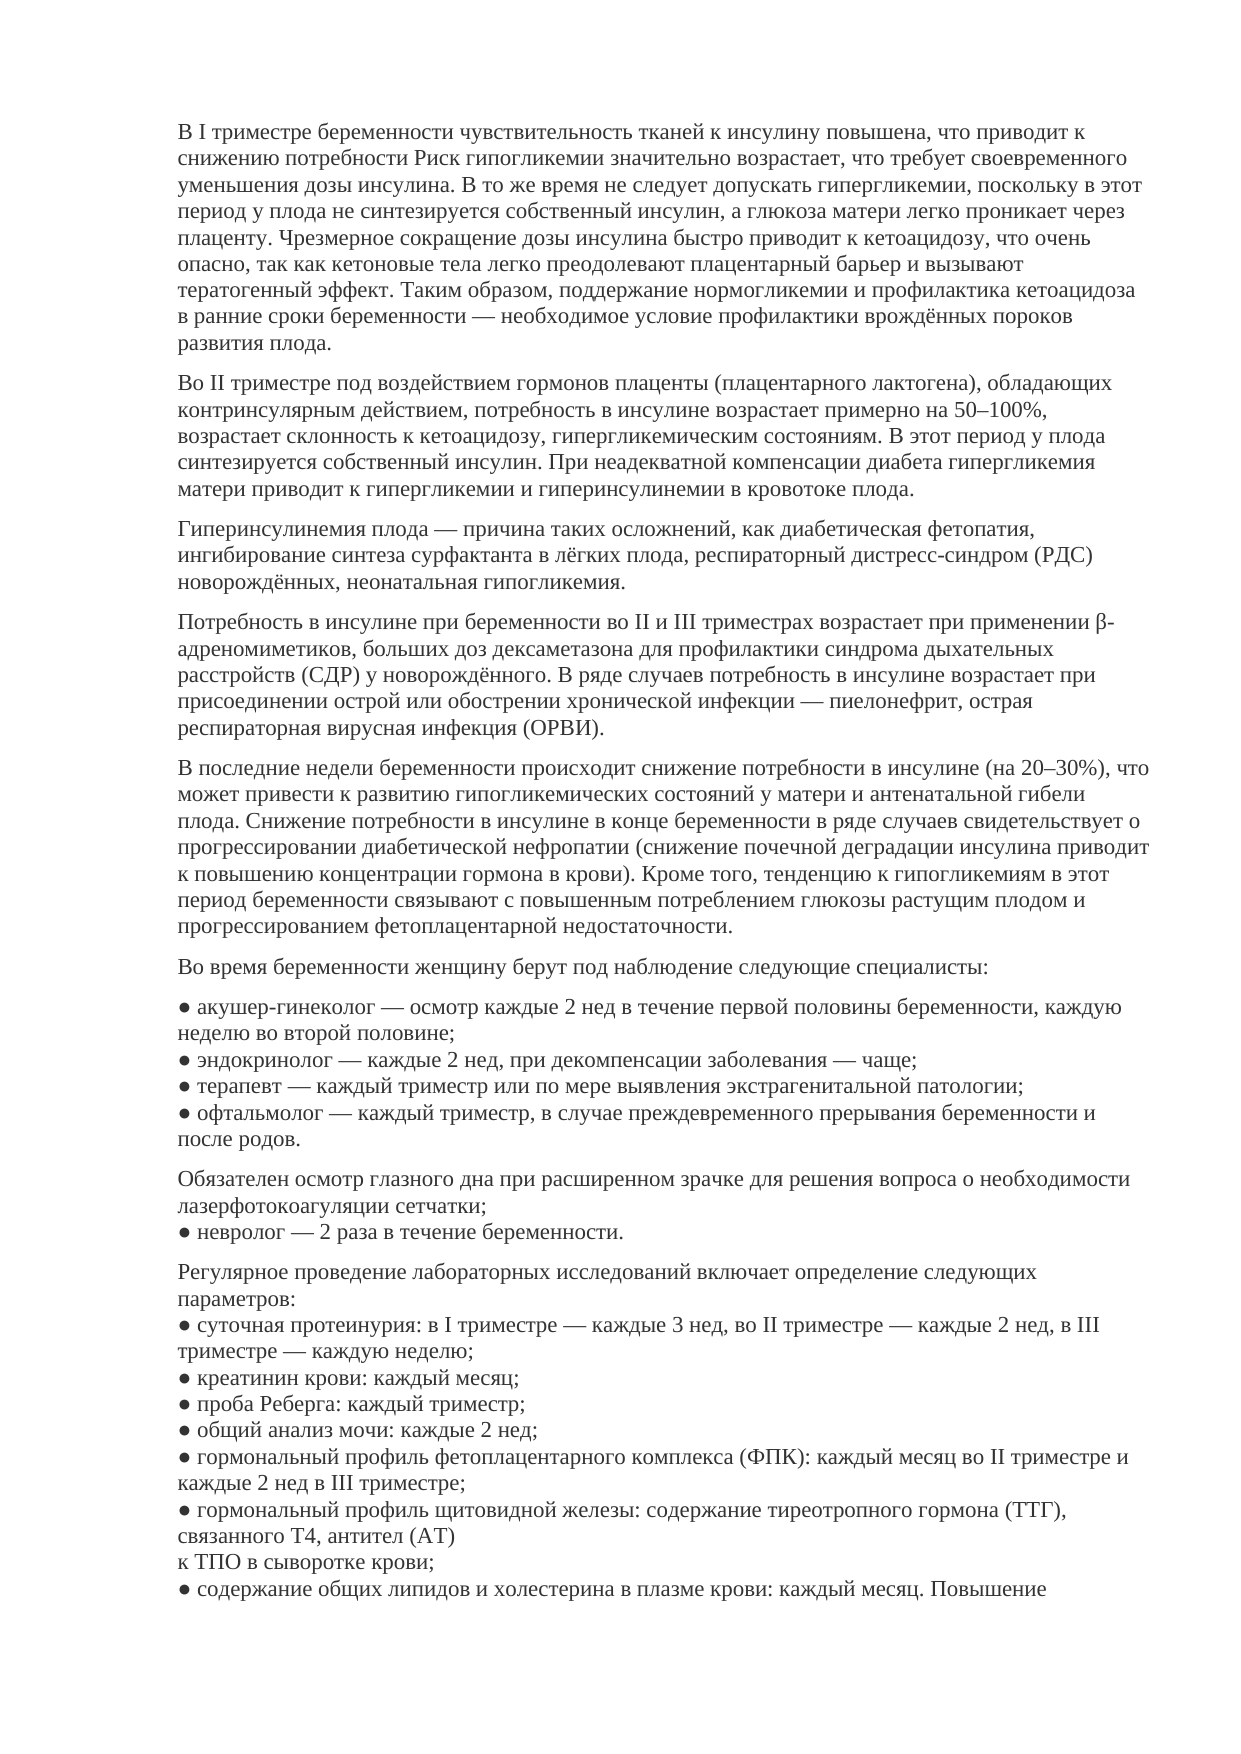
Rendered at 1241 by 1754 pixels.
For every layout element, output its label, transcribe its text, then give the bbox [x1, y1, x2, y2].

text Во II триместре под воздействием гормонов плаценты (плацентарного лактогена), обладающих контринсулярным действием, потребность в инсулине возрастает примерно на 50–100%, возрастает склонность к кетоацидозу, гипергликемическим состояниям. В этот период у плода синтезируется собственный инсулин. При неадекватной компенсации диабета гипергликемия матери приводит к гипергликемии и гиперинсулинемии в кровотоке плода. [177, 369, 1152, 501]
text Потребность в инсулине при беременности во II и III триместрах возрастает при применении β-адреномиметиков, больших доз дексаметазона для профилактики синдрома дыхательных расстройств (СДР) у новорождённого. В ряде случаев потребность в инсулине возрастает при присоединении острой или обострении хронической инфекции — пиелонефрит, острая респираторная вирусная инфекция (ОРВИ). [177, 608, 1152, 740]
text Обязателен осмотр глазного дна при расширенном зрачке для решения вопроса о необходимости лазерфотокоагуляции сетчатки; ● невролог — 2 раза в течение беременности. [177, 1165, 1152, 1244]
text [177, 1258, 1152, 1601]
text ● акушер-гинеколог — осмотр каждые 2 нед в течение первой половины беременности, каждую неделю во второй половине; ● эндокринолог — каждые 2 нед, при декомпенсации заболевания — чаще; ● терапевт — каждый триместр или по мере выявления экстрагенитальной патологии; ● офтальмолог — каждый триместр, в случае преждевременного прерывания беременности и после родов. [177, 993, 1152, 1151]
text В последние недели беременности происходит снижение потребности в инсулине (на 20–30%), что может привести к развитию гипогликемических состояний у матери и антенатальной гибели плода. Снижение потребности в инсулине в конце беременности в ряде случаев свидетельствует о прогрессировании диабетической нефропатии (снижение почечной деградации инсулина приводит к повышению концентрации гормона в крови). Кроме того, тенденцию к гипогликемиям в этот период беременности связывают с повышенным потреблением глюкозы растущим плодом и прогрессированием фетоплацентарной недостаточности. [177, 754, 1152, 939]
text Во время беременности женщину берут под наблюдение следующие специалисты: [177, 953, 1152, 979]
text Гиперинсулинемия плода — причина таких осложнений, как диабетическая фетопатия, ингибирование синтеза сурфактанта в лёгких плода, респираторный дистресс-синдром (РДС) новорождённых, неонатальная гипогликемия. [177, 515, 1152, 594]
text В I триместре беременности чувствительность тканей к инсулину повышена, что приводит к снижению потребности Риск гипогликемии значительно возрастает, что требует своевременного уменьшения дозы инсулина. В то же время не следует допускать гипергликемии, поскольку в этот период у плода не синтезируется собственный инсулин, а глюкоза матери легко проникает через плаценту. Чрезмерное сокращение дозы инсулина быстро приводит к кетоацидозу, что очень опасно, так как кетоновые тела легко преодолевают плацентарный барьер и вызывают тератогенный эффект. Таким образом, поддержание нормогликемии и профилактика кетоацидоза в ранние сроки беременности — необходимое условие профилактики врождённых пороков развития плода. [177, 118, 1152, 355]
